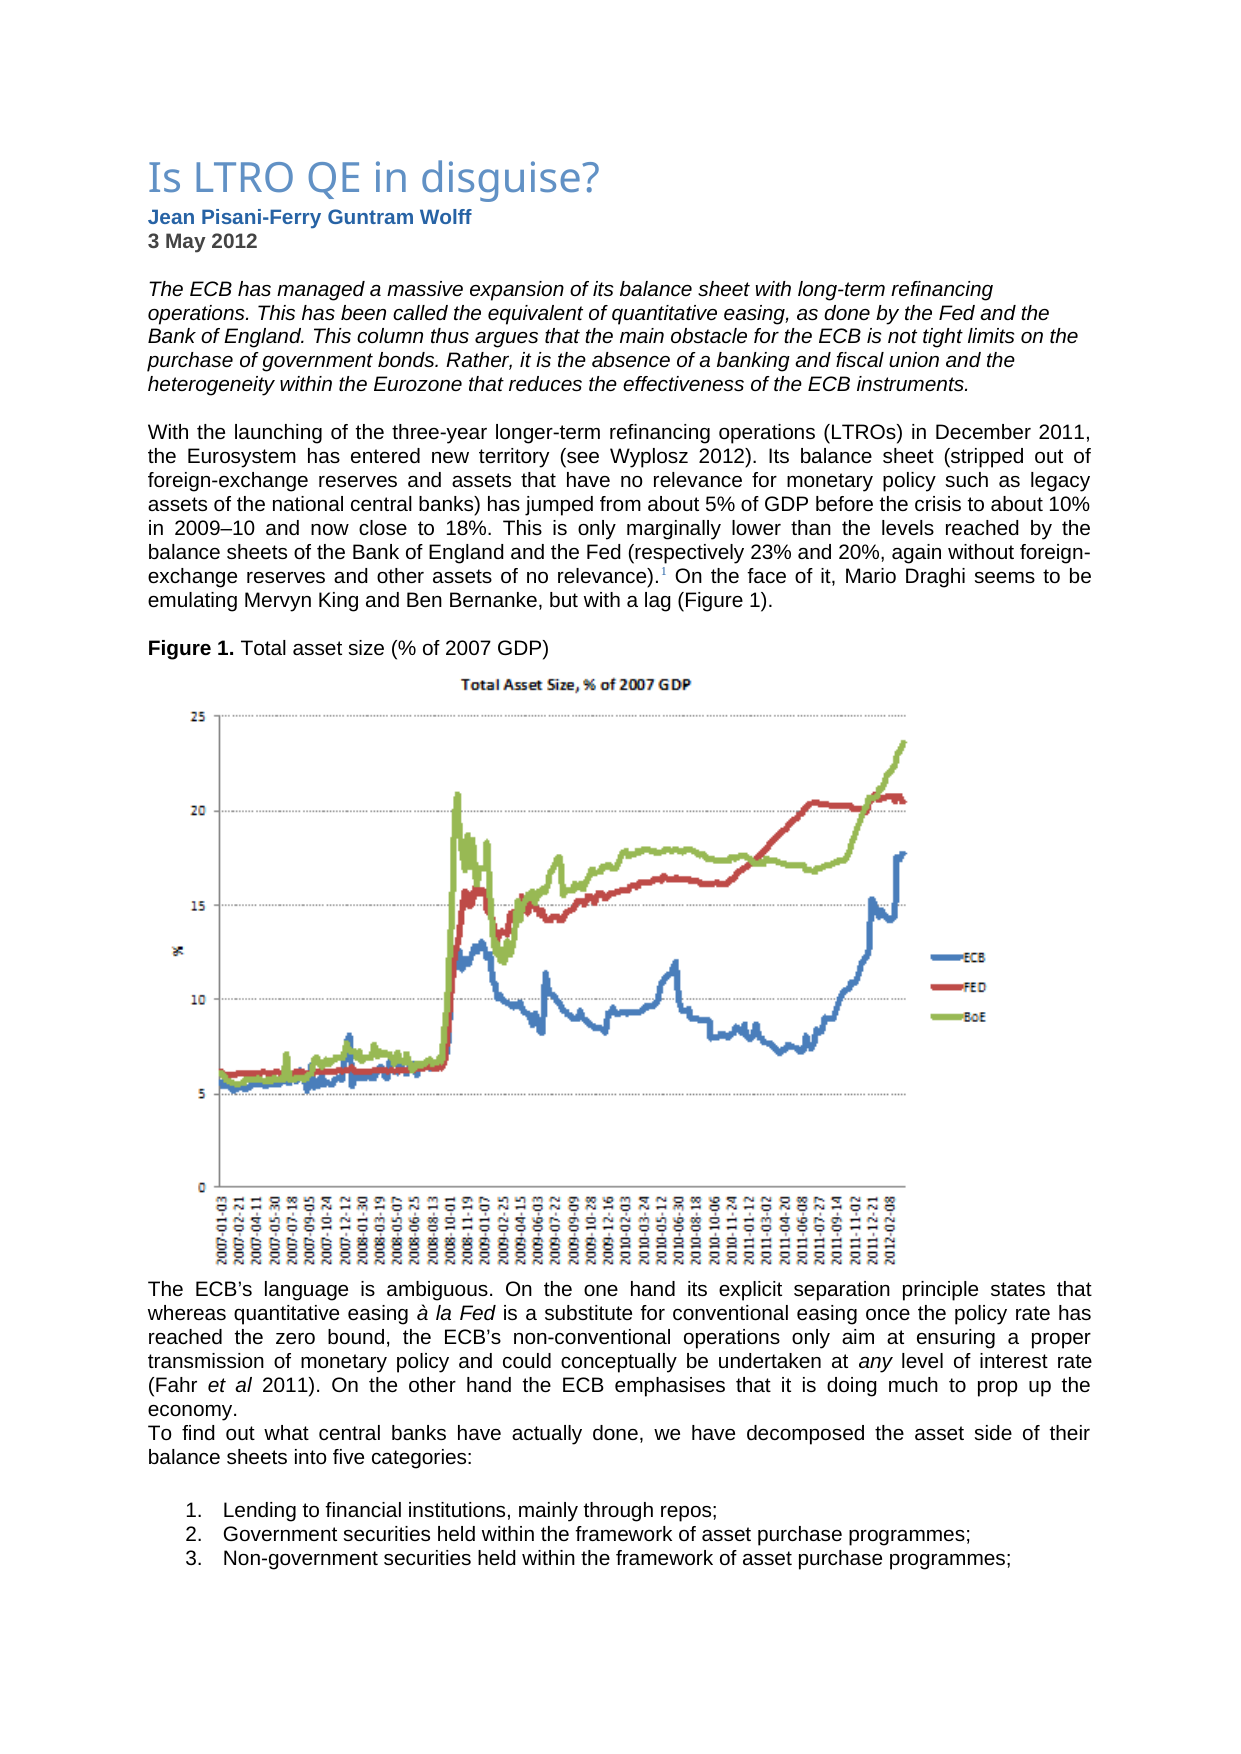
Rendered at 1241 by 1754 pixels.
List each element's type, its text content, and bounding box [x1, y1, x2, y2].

list Non-government securities held within the framework of asset purchase programmes; [185, 1546, 1092, 1570]
text The ECB has managed a massive expansion of its balance sheet with long-term refinancing operations. This has been called the equivalent of quantitative easing, as done by the Fed and the Bank of England. This column thus argues that the main obstacle for the ECB is not tight limits on the purchase of government bonds. Rather, it is the absence of a banking and fiscal union and the heterogeneity within the Eurozone that reduces the effectiveness of the ECB instruments. [148, 276, 1092, 396]
text Figure 1. Total asset size (% of 2007 GDP) [148, 636, 1092, 660]
picture [147, 660, 1006, 1277]
text With the launching of the three-year longer-term refinancing operations (LTROs) in December 2011, the Eurosystem has entered new territory (see Wyplosz 2012). Its balance sheet (stripped out of foreign-exchange reserves and assets that have no relevance for monetary policy such as legacy assets of the national central banks) has jumped from about 5% of GDP before the crisis to about 10% in 2009–10 and now close to 18%. This is only marginally lower than the levels reached by the balance sheets of the Bank of England and the Fed (respectively 23% and 20%, again without foreign-exchange reserves and other assets of no relevance).1 On the face of it, Mario Draghi seems to be emulating Mervyn King and Ben Bernanke, but with a lag (Figure 1). [148, 420, 1092, 612]
text To find out what central banks have actually done, we have decomposed the asset side of their balance sheets into five categories: [148, 1421, 1092, 1469]
subtitle Is LTRO QE in disguise? [148, 148, 1092, 204]
text The ECB’s language is ambiguous. On the one hand its explicit separation principle states that whereas quantitative easing à la Fed is a substitute for conventional easing once the policy rate has reached the zero bound, the ECB’s non-conventional operations only aim at ensuring a proper transmission of monetary policy and could conceptually be undertaken at any level of interest rate (Fahr et al 2011). On the other hand the ECB emphasises that it is doing much to prop up the economy. [148, 1277, 1092, 1421]
list Lending to financial institutions, mainly through repos; [185, 1498, 1092, 1522]
subtitle Jean Pisani-Ferry Guntram Wolff 3 May 2012 [148, 204, 1092, 252]
list Government securities held within the framework of asset purchase programmes; [185, 1522, 1092, 1546]
